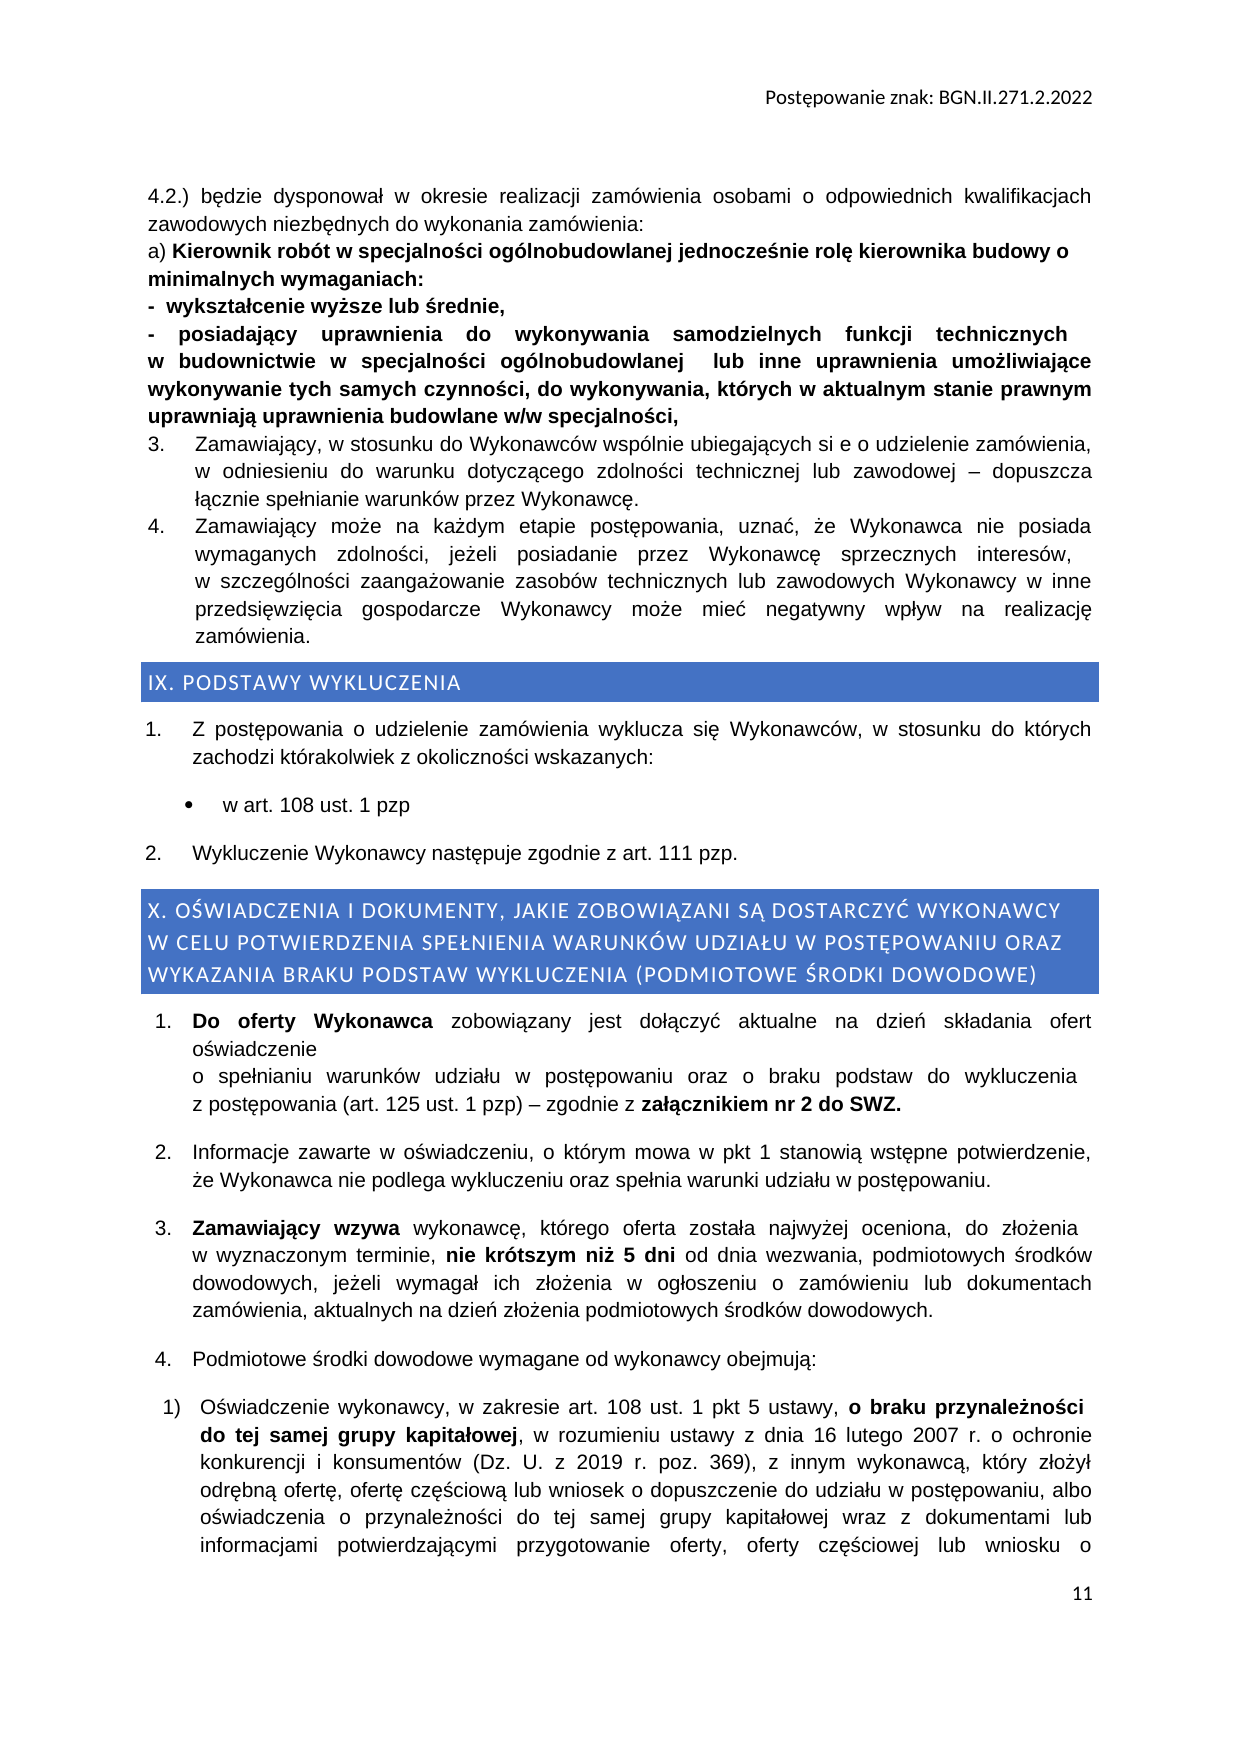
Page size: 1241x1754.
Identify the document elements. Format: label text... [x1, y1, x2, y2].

list Do oferty Wykonawca zobowiązany jest dołączyć aktualne na dzień składania ofert oświadczenie o spełnianiu warunków udziału w postępowaniu oraz o braku podstaw do wykluczenia z postępowania (art. 125 ust. 1 pzp) – zgodnie z załącznikiem nr 2 do SWZ. [154, 1009, 1093, 1116]
list Z postępowania o udzielenie zamówienia wyklucza się Wykonawców, w stosunku do których zachodzi którakolwiek z okoliczności wskazanych: [145, 717, 1093, 768]
list w art. 108 ust. 1 pzp [185, 793, 1093, 817]
subtitle X. Oświadczenia i dokumenty, jakie zobowiązani są dostarczyć wykonawcy w celu potwierdzenia spełnienia warunków udziału w postępowaniu oraz wykazania braku podstaw wykluczenia (podmiotowe środki dowodowe) [148, 896, 1093, 988]
list Informacje zawarte w oświadczeniu, o którym mowa w pkt 1 stanowią wstępne potwierdzenie, że Wykonawca nie podlega wykluczeniu oraz spełnia warunki udziału w postępowaniu. [154, 1140, 1093, 1191]
text - wykształcenie wyższe lub średnie, [148, 294, 1093, 318]
text - posiadający uprawnienia do wykonywania samodzielnych funkcji technicznych w budownictwie w specjalności ogólnobudowlanej lub inne uprawnienia umożliwiające wykonywanie tych samych czynności, do wykonywania, których w aktualnym stanie prawnym uprawniają uprawnienia budowlane w/w specjalności, [148, 321, 1093, 428]
list Podmiotowe środki dowodowe wymagane od wykonawcy obejmują: [154, 1347, 1093, 1371]
subtitle IX. Podstawy wykluczenia [148, 668, 1093, 696]
list Wykluczenie Wykonawcy następuje zgodnie z art. 111 pzp. [145, 841, 1093, 865]
text a) Kierownik robót w specjalności ogólnobudowlanej jednocześnie rolę kierownika budowy o minimalnych wymaganiach: [148, 239, 1093, 290]
text 4.2.) będzie dysponował w okresie realizacji zamówienia osobami o odpowiednich kwalifikacjach zawodowych niezbędnych do wykonania zamówienia: [148, 184, 1093, 235]
list Zamawiający wzywa wykonawcę, którego oferta została najwyżej oceniona, do złożenia w wyznaczonym terminie, nie krótszym niż 5 dni od dnia wezwania, podmiotowych środków dowodowych, jeżeli wymagał ich złożenia w ogłoszeniu o zamówieniu lub dokumentach zamówienia, aktualnych na dzień złożenia podmiotowych środków dowodowych. [154, 1216, 1093, 1322]
list Zamawiający, w stosunku do Wykonawców wspólnie ubiegających si e o udzielenie zamówienia, w odniesieniu do warunku dotyczącego zdolności technicznej lub zawodowej – dopuszcza łącznie spełnianie warunków przez Wykonawcę. [148, 431, 1093, 510]
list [162, 1395, 1093, 1556]
list Zamawiający może na każdym etapie postępowania, uznać, że Wykonawca nie posiada wymaganych zdolności, jeżeli posiadanie przez Wykonawcę sprzecznych interesów, w szczególności zaangażowanie zasobów technicznych lub zawodowych Wykonawcy w inne przedsięwzięcia gospodarcze Wykonawcy może mieć negatywny wpływ na realizację zamówienia. [148, 514, 1093, 648]
